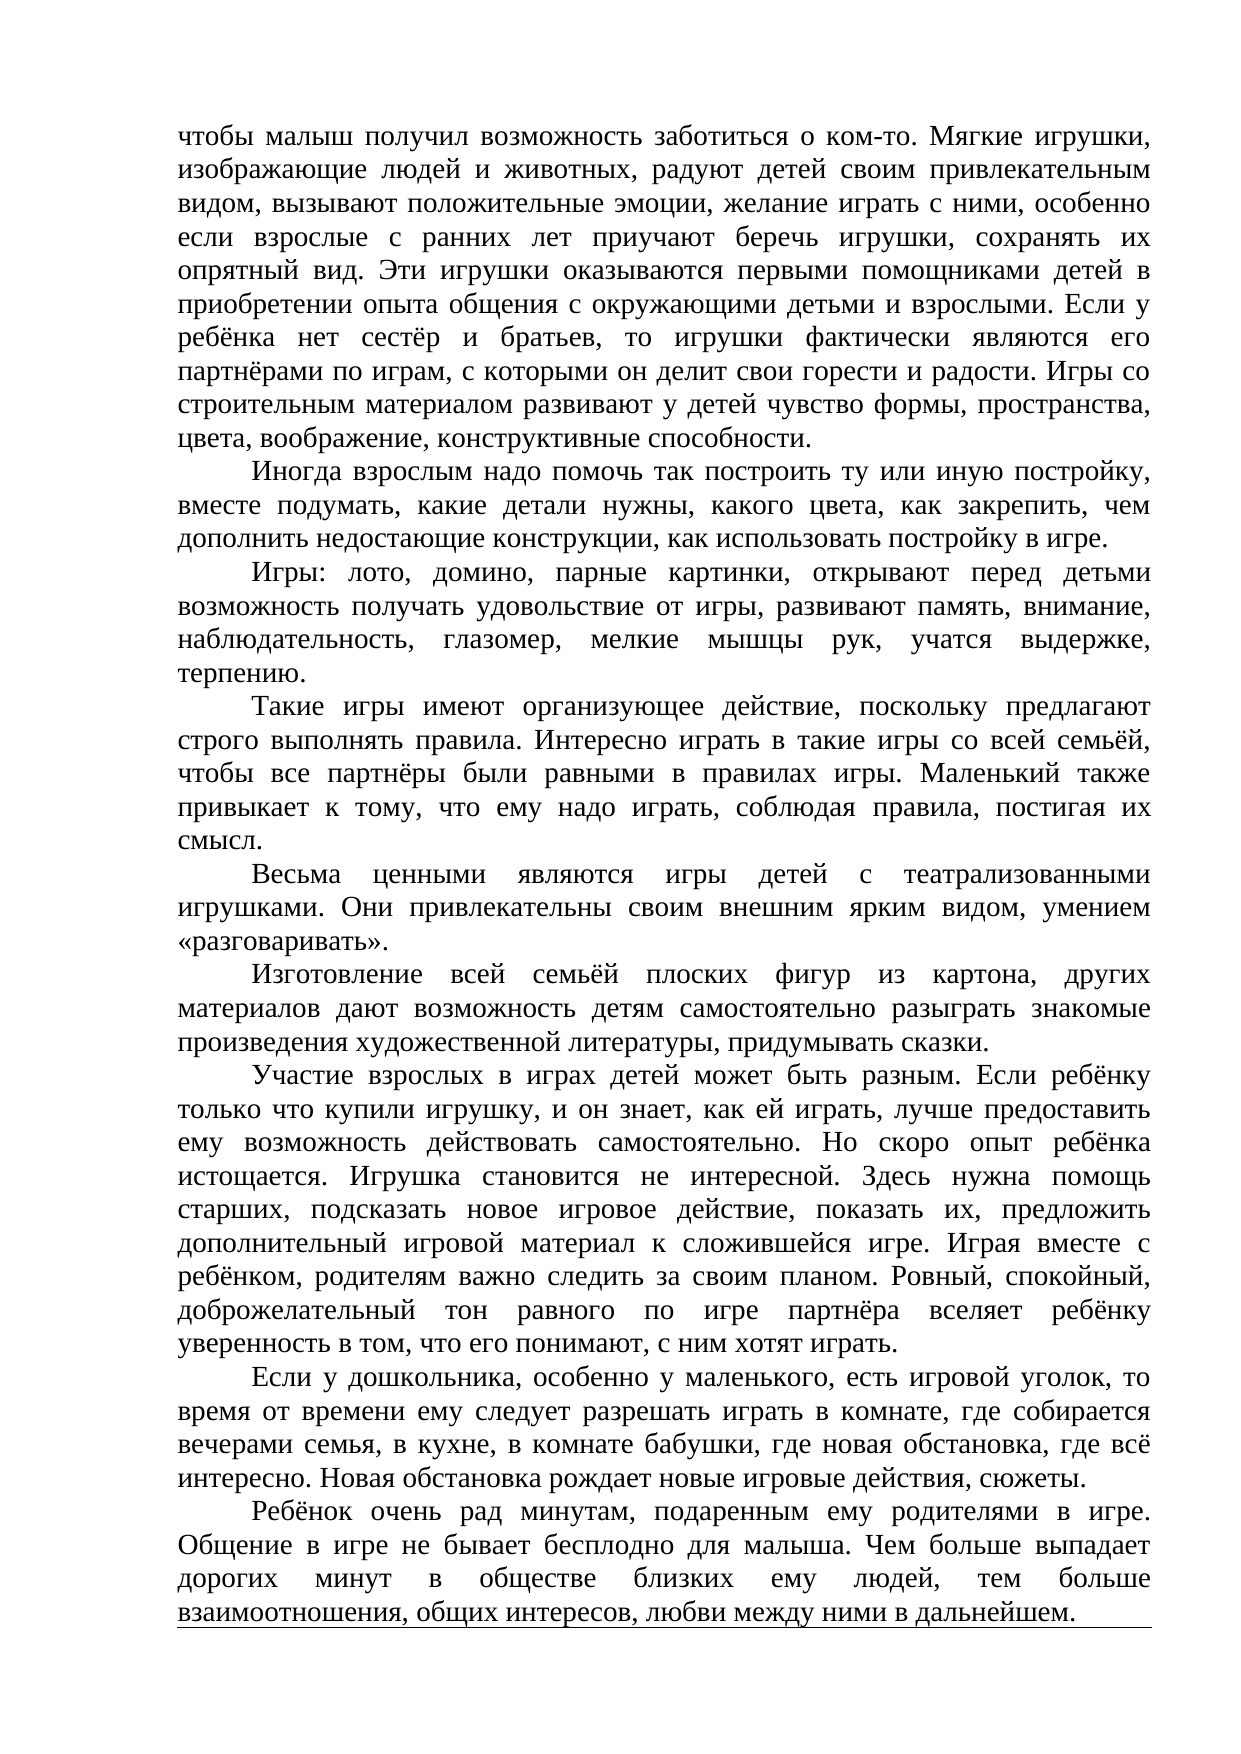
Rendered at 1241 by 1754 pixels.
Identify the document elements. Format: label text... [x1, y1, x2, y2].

text Участие взрослых в играх детей может быть разным. Если ребёнку только что купили игрушку, и он знает, как ей играть, лучше предоставить ему возможность действовать самостоятельно. Но скоро опыт ребёнка истощается. Игрушка становится не интересной. Здесь нужна помощь старших, подсказать новое игровое действие, показать их, предложить дополнительный игровой материал к сложившейся игре. Играя вместе с ребёнком, родителям важно следить за своим планом. Ровный, спокойный, доброжелательный тон равного по игре партнёра вселяет ребёнку уверенность в том, что его понимают, с ним хотят играть. [177, 1057, 1152, 1359]
text Если у дошкольника, особенно у маленького, есть игровой уголок, то время от времени ему следует разрешать играть в комнате, где собирается вечерами семья, в кухне, в комнате бабушки, где новая обстановка, где всё интересно. Новая обстановка рождает новые игровые действия, сюжеты. [177, 1359, 1152, 1493]
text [177, 118, 1152, 453]
text Ребёнок очень рад минутам, подаренным ему родителями в игре. Общение в игре не бывает бесплодно для малыша. Чем больше выпадает дорогих минут в обществе близких ему людей, тем больше взаимоотношения, общих интересов, любви между ними в дальнейшем. [177, 1493, 1152, 1627]
text Весьма ценными являются игры детей с театрализованными игрушками. Они привлекательны своим внешним ярким видом, умением «разговаривать». [177, 856, 1152, 957]
text Иногда взрослым надо помочь так построить ту или иную постройку, вместе подумать, какие детали нужны, какого цвета, как закрепить, чем дополнить недостающие конструкции, как использовать постройку в игре. [177, 453, 1152, 554]
text Такие игры имеют организующее действие, поскольку предлагают строго выполнять правила. Интересно играть в такие игры со всей семьёй, чтобы все партнёры были равными в правилах игры. Маленький также привыкает к тому, что ему надо играть, соблюдая правила, постигая их смысл. [177, 688, 1152, 856]
text Изготовление всей семьёй плоских фигур из картона, других материалов дают возможность детям самостоятельно разыграть знакомые произведения художественной литературы, придумывать сказки. [177, 957, 1152, 1057]
text Игры: лото, домино, парные картинки, открывают перед детьми возможность получать удовольствие от игры, развивают память, внимание, наблюдательность, глазомер, мелкие мышцы рук, учатся выдержке, терпению. [177, 554, 1152, 688]
